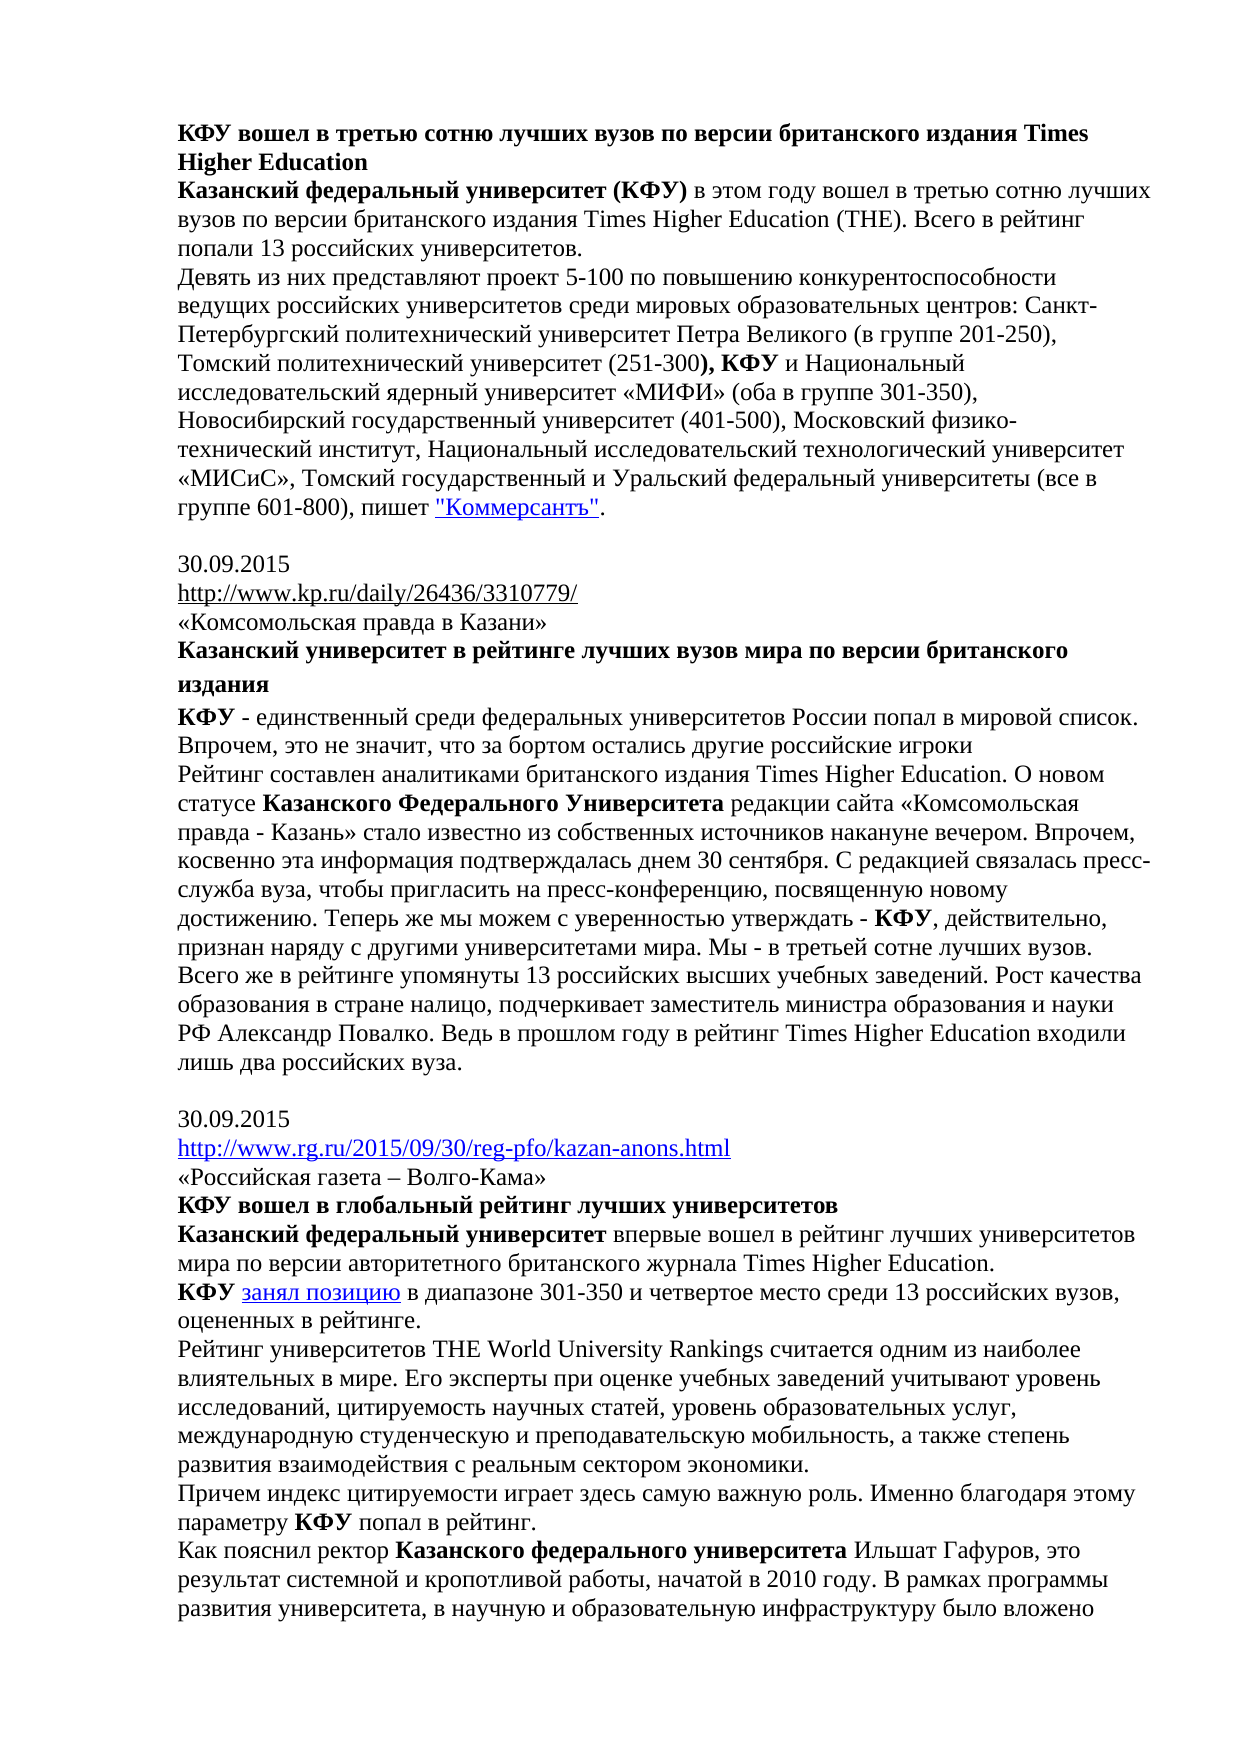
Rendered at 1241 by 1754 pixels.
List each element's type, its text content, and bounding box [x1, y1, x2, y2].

text http://www.kp.ru/daily/26436/3310779/ [177, 578, 1152, 607]
text «Комсомольская правда в Казани» [177, 607, 1152, 636]
text «Российская газета – Волго-Кама» [177, 1162, 1152, 1190]
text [177, 1535, 1152, 1622]
text Рейтинг университетов THE World University Rankings считается одним из наиболее влиятельных в мире. Его эксперты при оценке учебных заведений учитывают уровень исследований, цитируемость научных статей, уровень образовательных услуг, международную студенческую и преподавательскую мобильность, а также степень развития взаимодействия с реальным сектором экономики. [177, 1334, 1152, 1478]
text 30.09.2015 [177, 1104, 1152, 1133]
subtitle КФУ вошел в третью сотню лучших вузов по версии британского издания Times Higher Education [177, 118, 1152, 176]
text Казанский федеральный университет впервые вошел в рейтинг лучших университетов мира по версии авторитетного британского журнала Times Higher Education. [177, 1219, 1152, 1277]
text КФУ - единственный среди федеральных университетов России попал в мировой список. Впрочем, это не значит, что за бортом остались другие российские игроки [177, 702, 1152, 759]
text 30.09.2015 [177, 549, 1152, 578]
subtitle Казанский университет в рейтинге лучших вузов мира по версии британского издания [177, 636, 1152, 697]
subtitle КФУ вошел в глобальный рейтинг лучших университетов [177, 1190, 1152, 1219]
text Причем индекс цитируемости играет здесь самую важную роль. Именно благодаря этому параметру КФУ попал в рейтинг. [177, 1478, 1152, 1535]
text КФУ занял позицию в диапазоне 301-350 и четвертое место среди 13 российских вузов, оцененных в рейтинге. [177, 1277, 1152, 1334]
text Рейтинг составлен аналитиками британского издания Times Higher Education. О новом статусе Казанского Федерального Университета редакции сайта «Комсомольская правда - Казань» стало известно из собственных источников накануне вечером. Впрочем, косвенно эта информация подтверждалась днем 30 сентября. С редакцией связалась пресс-служба вуза, чтобы пригласить на пресс-конференцию, посвященную новому достижению. Теперь же мы можем с уверенностью утверждать - КФУ, действительно, признан наряду с другими университетами мира. Мы - в третьей сотне лучших вузов. Всего же в рейтинге упомянуты 13 российских высших учебных заведений. Рост качества образования в стране налицо, подчеркивает заместитель министра образования и науки РФ Александр Повалко. Ведь в прошлом году в рейтинг Times Higher Education входили лишь два российских вуза. [177, 759, 1152, 1075]
text http://www.rg.ru/2015/09/30/reg-pfo/kazan-anons.html [177, 1133, 1152, 1162]
text Девять из них представляют проект 5-100 по повышению конкурентоспособности ведущих российских университетов среди мировых образовательных центров: Санкт-Петербургский политехнический университет Петра Великого (в группе 201-250), Томский политехнический университет (251-300), КФУ и Национальный исследовательский ядерный университет «МИФИ» (оба в группе 301-350), Новосибирский государственный университет (401-500), Московский физико-технический институт, Национальный исследовательский технологический университет «МИСиС», Томский государственный и Уральский федеральный университеты (все в группе 601-800), пишет "Коммерсантъ". [177, 262, 1152, 521]
text Казанский федеральный университет (КФУ) в этом году вошел в третью сотню лучших вузов по версии британского издания Times Higher Education (THE). Всего в рейтинг попали 13 российских университетов. [177, 176, 1152, 262]
